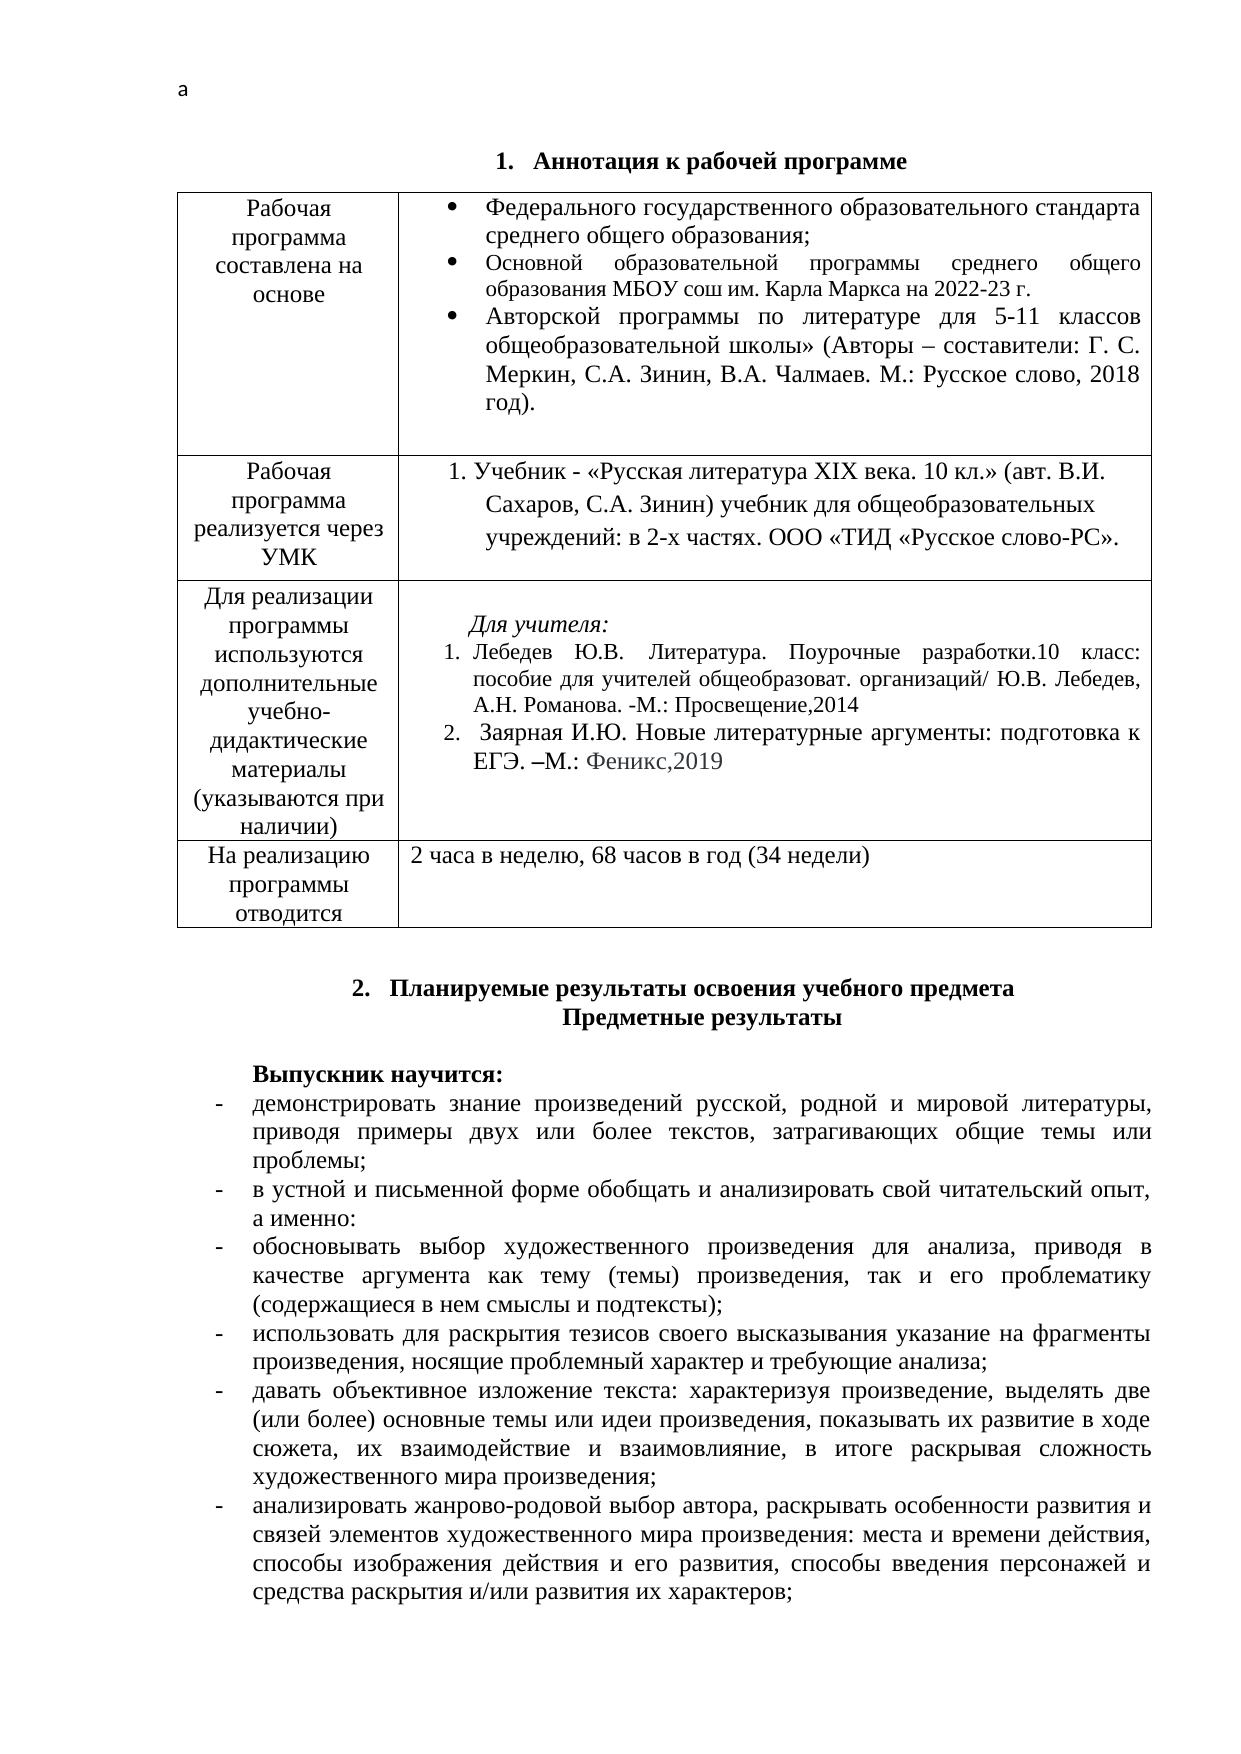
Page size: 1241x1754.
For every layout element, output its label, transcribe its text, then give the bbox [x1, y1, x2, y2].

table_header Рабочая программа составлена на основе [178, 193, 398, 455]
table_cell Для учителя: Лебедев Ю.В. Литература. Поурочные разработки.10 класс: пособие для учителей общеобразоват. организаций/ Ю.В. Лебедев, А.Н. Романова. -М.: Просвещение,2014 Заярная И.Ю. Новые литературные аргументы: подготовка к ЕГЭ. –М.: Феникс,2019 [399, 581, 1151, 840]
table_header Федерального государственного образовательного стандарта среднего общего образования; Основной образовательной программы среднего общего образования МБОУ сош им. Карла Маркса на 2022-23 г. Авторской программы по литературе для 5-11 классов общеобразовательной школы» (Авторы – составители: Г. С. Меркин, С.А. Зинин, В.А. Чалмаев. М.: Русское слово, 2018 год). [399, 193, 1151, 455]
table_cell На реализацию программы отводится [178, 841, 398, 927]
table_cell Для реализации программы используются дополнительные учебно- дидактические материалы (указываются при наличии) [178, 581, 398, 840]
subtitle Аннотация к рабочей программе [495, 146, 1163, 175]
table_cell 2 часа в неделю, 68 часов в год (34 недели) [399, 841, 1151, 927]
list Планируемые результаты освоения учебного предмета [352, 973, 1163, 1002]
table_cell Рабочая программа реализуется через УМК [178, 456, 398, 580]
list использовать для раскрытия тезисов своего высказывания указание на фрагменты произведения, носящие проблемный характер и требующие анализа; [215, 1318, 1151, 1375]
table_cell 1. Учебник - «Русская литература ХIХ века. 10 кл.» (авт. В.И. Сахаров, С.А. Зинин) учебник для общеобразовательных учреждений: в 2-х частях. ООО «ТИД «Русское слово-РС». [399, 456, 1151, 580]
subtitle Предметные результаты [562, 1002, 1163, 1030]
list демонстрировать знание произведений русской, родной и мировой литературы, приводя примеры двух или более текстов, затрагивающих общие темы или проблемы; [215, 1088, 1152, 1174]
list обосновывать выбор художественного произведения для анализа, приводя в качестве аргумента как тему (темы) произведения, так и его проблематику (содержащиеся в нем смыслы и подтексты); [215, 1231, 1152, 1318]
list давать объективное изложение текста: характеризуя произведение, выделять две (или более) основные темы или идеи произведения, показывать их развитие в ходе сюжета, их взаимодействие и взаимовлияние, в итоге раскрывая сложность художественного мира произведения; [215, 1375, 1152, 1490]
list анализировать жанрово-родовой выбор автора, раскрывать особенности развития и связей элементов художественного мира произведения: места и времени действия, способы изображения действия и его развития, способы введения персонажей и средства раскрытия и/или развития их характеров; [215, 1490, 1152, 1605]
text Выпускник научится: [252, 1059, 1163, 1088]
list в устной и письменной форме обобщать и анализировать свой читательский опыт, а именно: [215, 1174, 1152, 1231]
